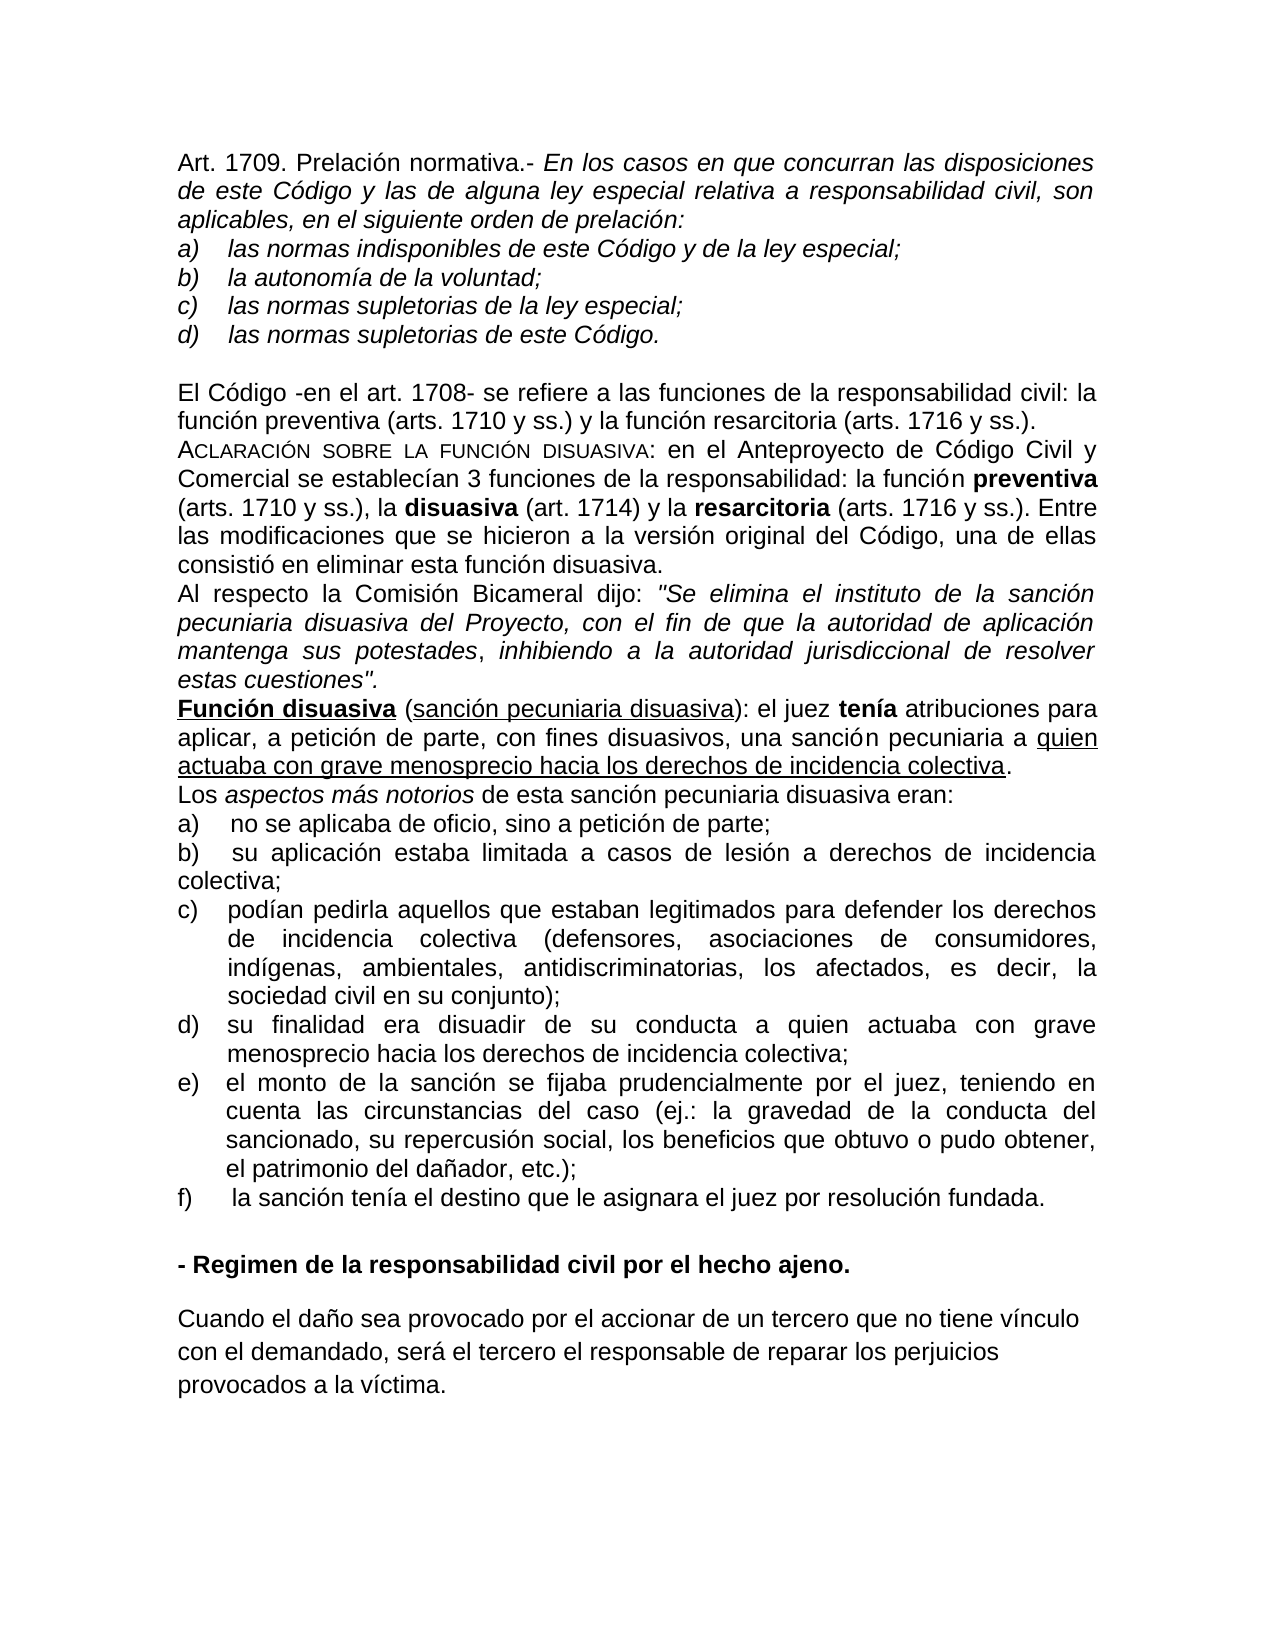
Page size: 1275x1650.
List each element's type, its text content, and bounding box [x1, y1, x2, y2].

text Art. 1709. Prelación normativa.- En los casos en que concurran las disposiciones de este Código y las de alguna ley especial relativa a responsabilidad civil, son aplicables, en el siguiente orden de prelación: [177, 148, 1098, 234]
text El Código -en el art. 1708- se refiere a las funciones de la responsabilidad civil: la función preventiva (arts. 1710 y ss.) y la función resarcitoria (arts. 1716 y ss.). [177, 378, 1098, 435]
text - Regimen de la responsabilidad civil por el hecho ajeno. [177, 1211, 1098, 1278]
text d) su finalidad era disuadir de su conducta a quien actuaba con grave menosprecio hacia los derechos de incidencia colectiva; [177, 1010, 1098, 1068]
text Al respecto la Comisión Bicameral dijo: "Se elimina el instituto de la sanción pecuniaria disuasiva del Proyecto, con el fin de que la autoridad de aplicación mantenga sus potestades, inhibiendo a la autoridad jurisdiccional de resolver estas cuestiones". [177, 579, 1098, 694]
text d) las normas supletorias de este Código. [177, 320, 1098, 349]
text b) la autonomía de la voluntad; [177, 263, 1098, 291]
text b) su aplicación estaba limitada a casos de lesión a derechos de incidencia colectiva; [177, 838, 1098, 895]
text Cuando el daño sea provocado por el accionar de un tercero que no tiene vínculo con el demandado, será el tercero el responsable de reparar los perjuicios provocados a la víctima. [177, 1303, 1098, 1398]
text a) no se aplicaba de oficio, sino a petición de parte; [177, 809, 1098, 838]
text Los aspectos más notorios de esta sanción pecuniaria disuasiva eran: [177, 780, 1098, 809]
text Función disuasiva (sanción pecuniaria disuasiva): el juez tenía atribuciones para aplicar, a petición de parte, con fines disuasivos, una sanción pecuniaria a quien actuaba con grave menosprecio hacia los derechos de incidencia colectiva. [177, 694, 1098, 780]
text c) las normas supletorias de la ley especial; [177, 291, 1098, 320]
text Aclaración sobre la función disuasiva: en el Anteproyecto de Código Civil y Comercial se establecían 3 funciones de la responsabilidad: la función preventiva (arts. 1710 y ss.), la disuasiva (art. 1714) y la resarcitoria (arts. 1716 y ss.). Entre las modificaciones que se hicieron a la versión original del Código, una de ellas consistió en eliminar esta función disuasiva. [177, 435, 1098, 579]
text a) las normas indisponibles de este Código y de la ley especial; [177, 234, 1098, 263]
text e) el monto de la sanción se fijaba prudencialmente por el juez, teniendo en cuenta las circunstancias del caso (ej.: la gravedad de la conducta del sancionado, su repercusión social, los beneficios que obtuvo o pudo obtener, el patrimonio del dañador, etc.); [177, 1068, 1098, 1183]
text f) la sanción tenía el destino que le asignara el juez por resolución fundada. [177, 1183, 1098, 1211]
text c) podían pedirla aquellos que estaban legitimados para defender los derechos de incidencia colectiva (defensores, asociaciones de consumidores, indígenas, ambientales, antidiscriminatorias, los afectados, es decir, la sociedad civil en su conjunto); [177, 895, 1098, 1010]
